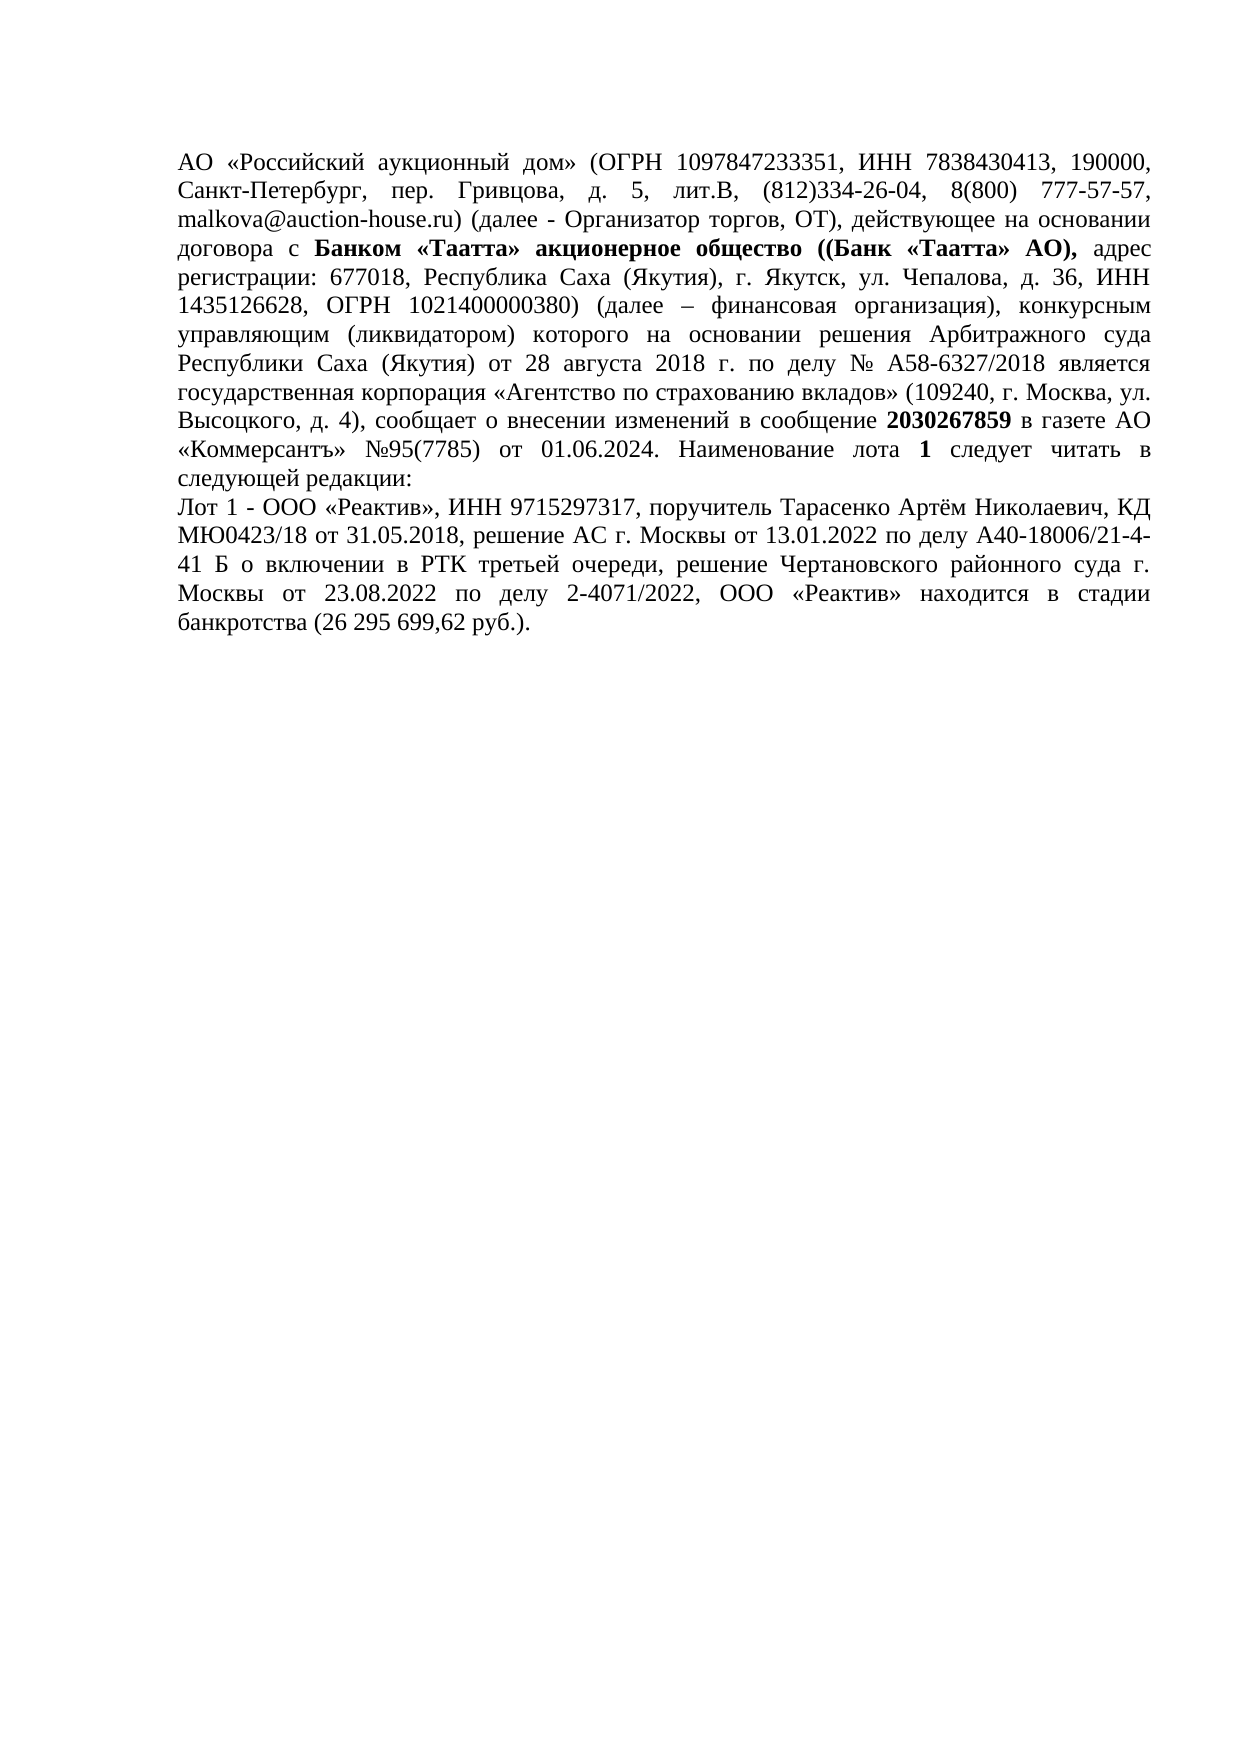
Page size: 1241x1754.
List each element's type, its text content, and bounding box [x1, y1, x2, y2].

text АО «Российский аукционный дом» (ОГРН 1097847233351, ИНН 7838430413, 190000, Санкт-Петербург, пер. Гривцова, д. 5, лит.В, (812)334-26-04, 8(800) 777-57-57, malkova@auction-house.ru) (далее - Организатор торгов, ОТ), действующее на основании договора с Банком «Таатта» акционерное общество ((Банк «Таатта» АО), адрес регистрации: 677018, Республика Саха (Якутия), г. Якутск, ул. Чепалова, д. 36, ИНН 1435126628, ОГРН 1021400000380) (далее – финансовая организация), конкурсным управляющим (ликвидатором) которого на основании решения Арбитражного суда Республики Саха (Якутия) от 28 августа 2018 г. по делу № А58-6327/2018 является государственная корпорация «Агентство по страхованию вкладов» (109240, г. Москва, ул. Высоцкого, д. 4), сообщает о внесении изменений в сообщение 2030267859 в газете АО «Коммерсантъ» №95(7785) от 01.06.2024. Наименование лота 1 следует читать в следующей редакции: [177, 147, 1152, 492]
text Лот 1 - ООО «Реактив», ИНН 9715297317, поручитель Тарасенко Артём Николаевич, КД МЮ0423/18 от 31.05.2018, решение АС г. Москвы от 13.01.2022 по делу А40-18006/21-4-41 Б о включении в РТК третьей очереди, решение Чертановского районного суда г. Москвы от 23.08.2022 по делу 2-4071/2022, ООО «Реактив» находится в стадии банкротства (26 295 699,62 руб.). [177, 492, 1152, 636]
